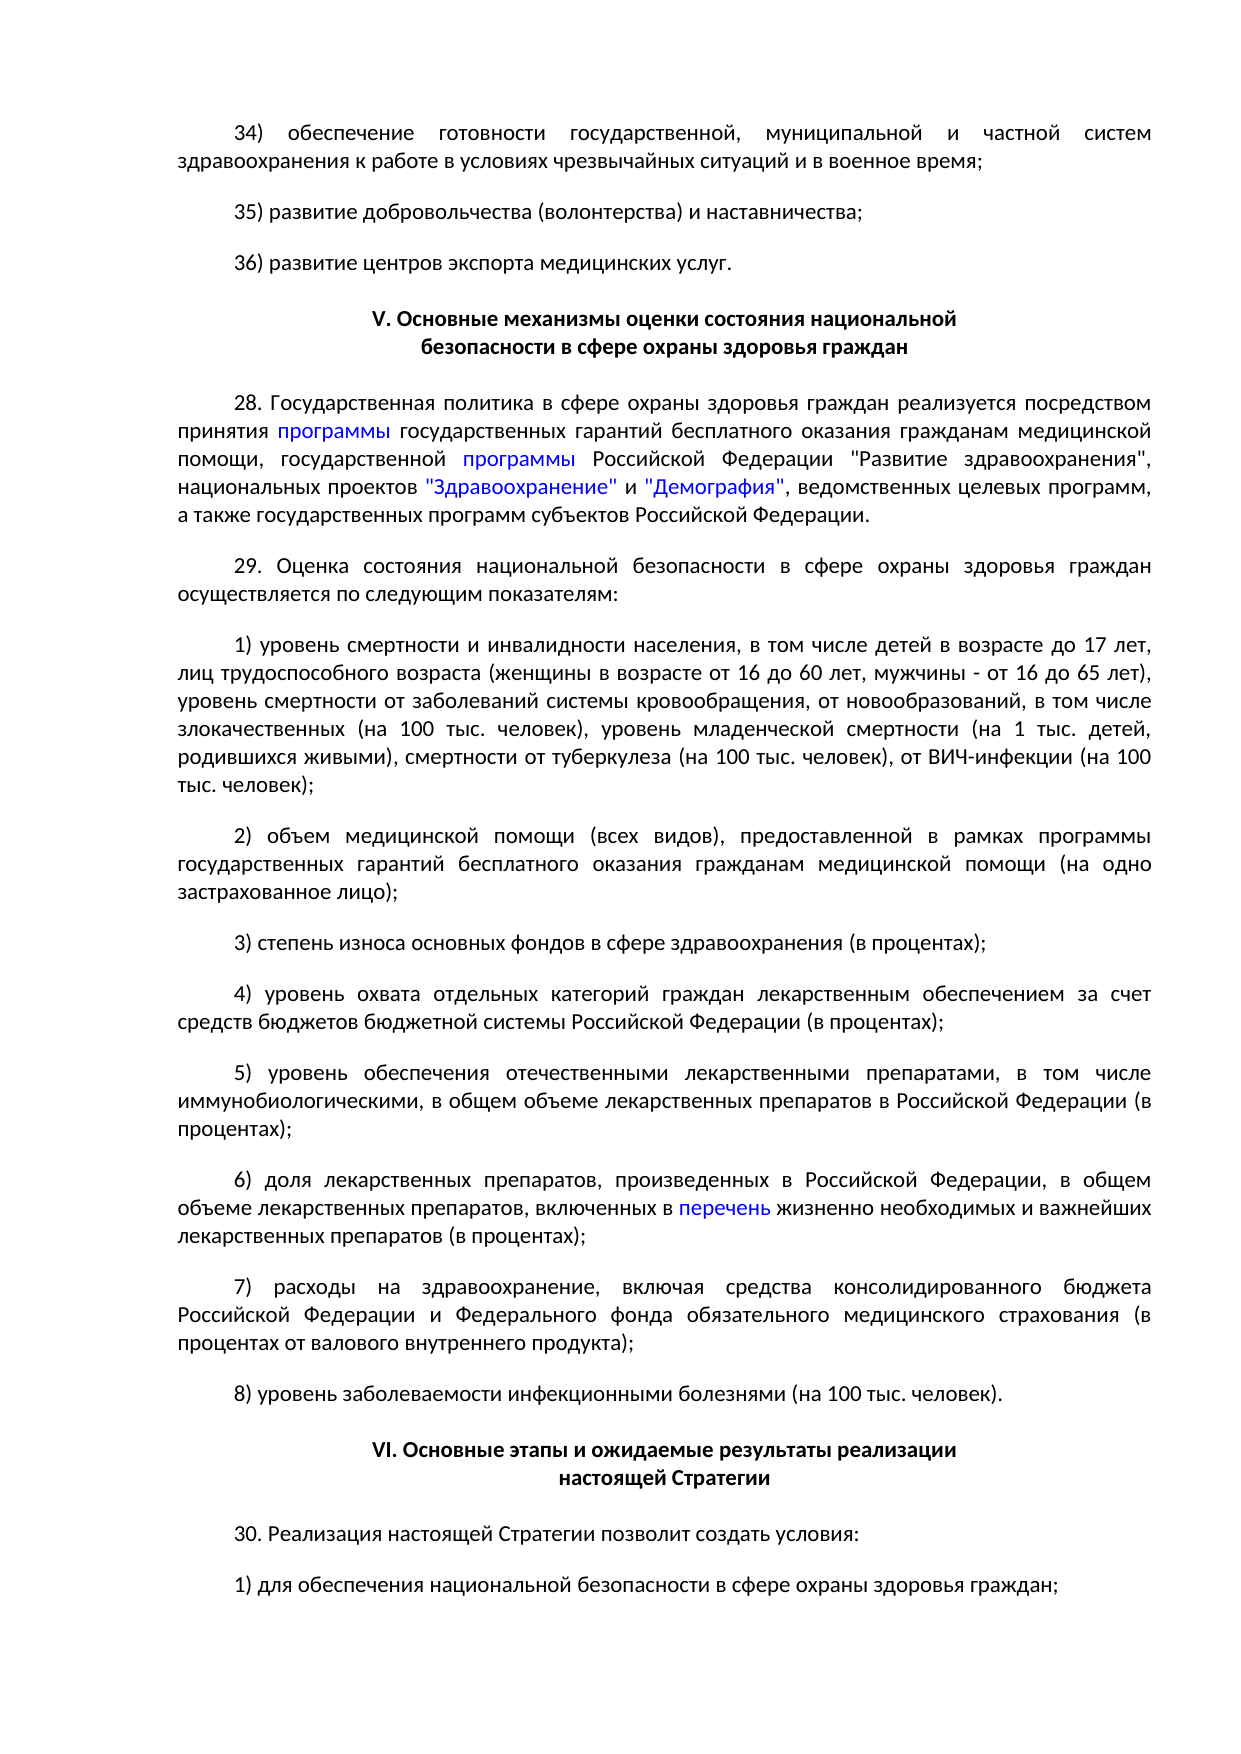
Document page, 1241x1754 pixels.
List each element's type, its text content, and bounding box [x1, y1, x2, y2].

text 28. Государственная политика в сфере охраны здоровья граждан реализуется посредством принятия программы государственных гарантий бесплатного оказания гражданам медицинской помощи, государственной программы Российской Федерации "Развитие здравоохранения", национальных проектов "Здравоохранение" и "Демография", ведомственных целевых программ, а также государственных программ субъектов Российской Федерации. [177, 388, 1152, 528]
text 7) расходы на здравоохранение, включая средства консолидированного бюджета Российской Федерации и Федерального фонда обязательного медицинского страхования (в процентах от валового внутреннего продукта); [177, 1272, 1152, 1356]
text 2) объем медицинской помощи (всех видов), предоставленной в рамках программы государственных гарантий бесплатного оказания гражданам медицинской помощи (на одно застрахованное лицо); [177, 821, 1152, 905]
text 30. Реализация настоящей Стратегии позволит создать условия: [177, 1519, 1152, 1547]
text 36) развитие центров экспорта медицинских услуг. [177, 248, 1152, 276]
text 4) уровень охвата отдельных категорий граждан лекарственным обеспечением за счет средств бюджетов бюджетной системы Российской Федерации (в процентах); [177, 979, 1152, 1035]
title настоящей Стратегии [177, 1463, 1152, 1491]
title безопасности в сфере охраны здоровья граждан [177, 332, 1152, 360]
text 3) степень износа основных фондов в сфере здравоохранения (в процентах); [177, 928, 1152, 956]
text 6) доля лекарственных препаратов, произведенных в Российской Федерации, в общем объеме лекарственных препаратов, включенных в перечень жизненно необходимых и важнейших лекарственных препаратов (в процентах); [177, 1165, 1152, 1249]
title V. Основные механизмы оценки состояния национальной [177, 304, 1152, 332]
text 29. Оценка состояния национальной безопасности в сфере охраны здоровья граждан осуществляется по следующим показателям: [177, 551, 1152, 607]
text 34) обеспечение готовности государственной, муниципальной и частной систем здравоохранения к работе в условиях чрезвычайных ситуаций и в военное время; [177, 118, 1152, 174]
text 35) развитие добровольчества (волонтерства) и наставничества; [177, 197, 1152, 225]
text 1) уровень смертности и инвалидности населения, в том числе детей в возрасте до 17 лет, лиц трудоспособного возраста (женщины в возрасте от 16 до 60 лет, мужчины - от 16 до 65 лет), уровень смертности от заболеваний системы кровообращения, от новообразований, в том числе злокачественных (на 100 тыс. человек), уровень младенческой смертности (на 1 тыс. детей, родившихся живыми), смертности от туберкулеза (на 100 тыс. человек), от ВИЧ-инфекции (на 100 тыс. человек); [177, 630, 1152, 798]
text 5) уровень обеспечения отечественными лекарственными препаратами, в том числе иммунобиологическими, в общем объеме лекарственных препаратов в Российской Федерации (в процентах); [177, 1058, 1152, 1142]
text 8) уровень заболеваемости инфекционными болезнями (на 100 тыс. человек). [177, 1379, 1152, 1407]
title VI. Основные этапы и ожидаемые результаты реализации [177, 1435, 1152, 1463]
text 1) для обеспечения национальной безопасности в сфере охраны здоровья граждан; [177, 1570, 1152, 1598]
